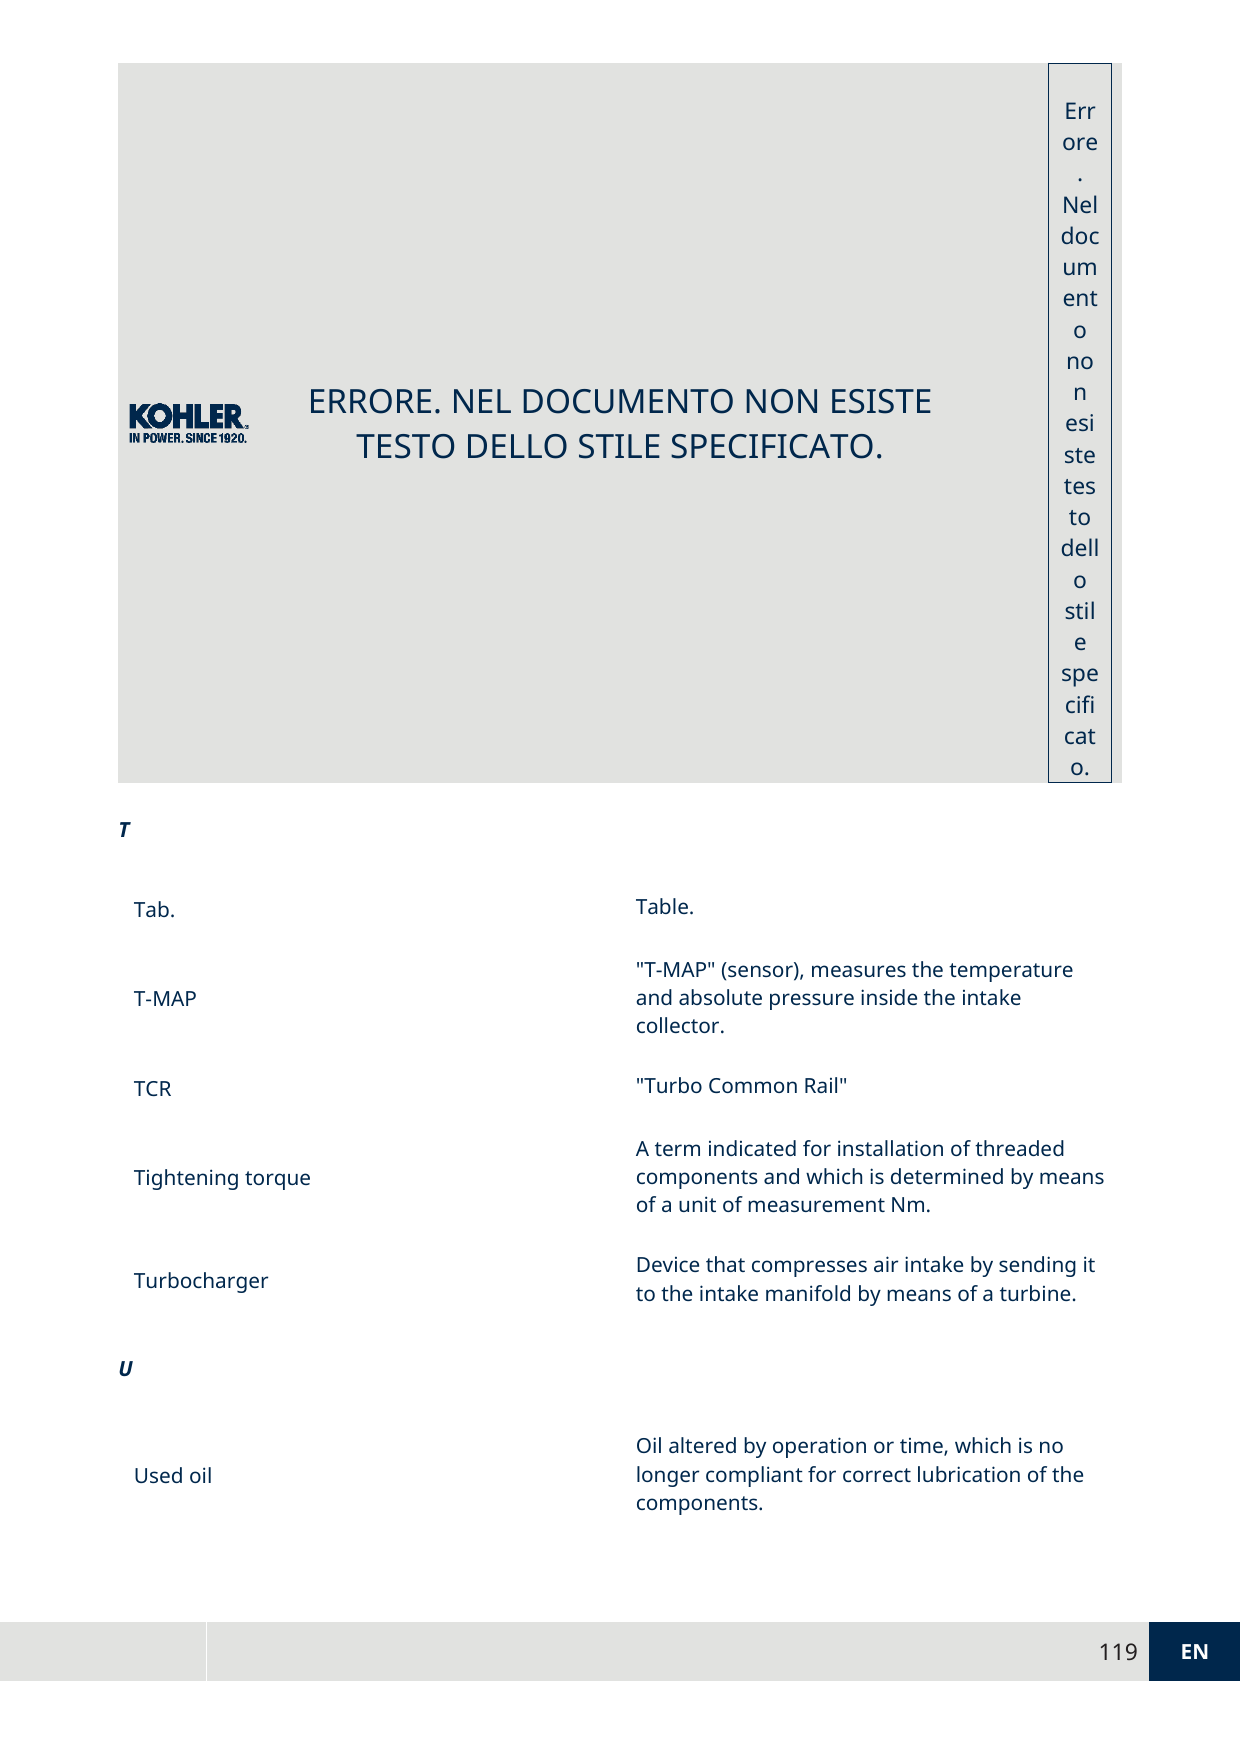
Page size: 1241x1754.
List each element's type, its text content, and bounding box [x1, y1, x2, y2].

table_cell A term indicated for installation of threaded components and which is determined by means of a unit of measurement Nm. [620, 1118, 1122, 1235]
text T [118, 815, 1122, 843]
table_cell Tightening torque [118, 1118, 620, 1235]
table_cell T-MAP [118, 939, 620, 1056]
table_cell "T-MAP" (sensor), measures the temperature and absolute pressure inside the intake collector. [620, 939, 1122, 1056]
picture [129, 403, 249, 443]
table_header Table. [620, 877, 1122, 939]
table_header Oil altered by operation or time, which is no longer compliant for correct lubrication of the components. [620, 1416, 1122, 1532]
table_cell Turbocharger [118, 1235, 620, 1323]
table_cell "Turbo Common Rail" [620, 1056, 1122, 1118]
table_header Used oil [118, 1416, 620, 1532]
table_cell TCR [118, 1056, 620, 1118]
table_cell Device that compresses air intake by sending it to the intake manifold by means of a turbine. [620, 1235, 1122, 1323]
text U [118, 1354, 1122, 1382]
table_header Tab. [118, 877, 620, 939]
